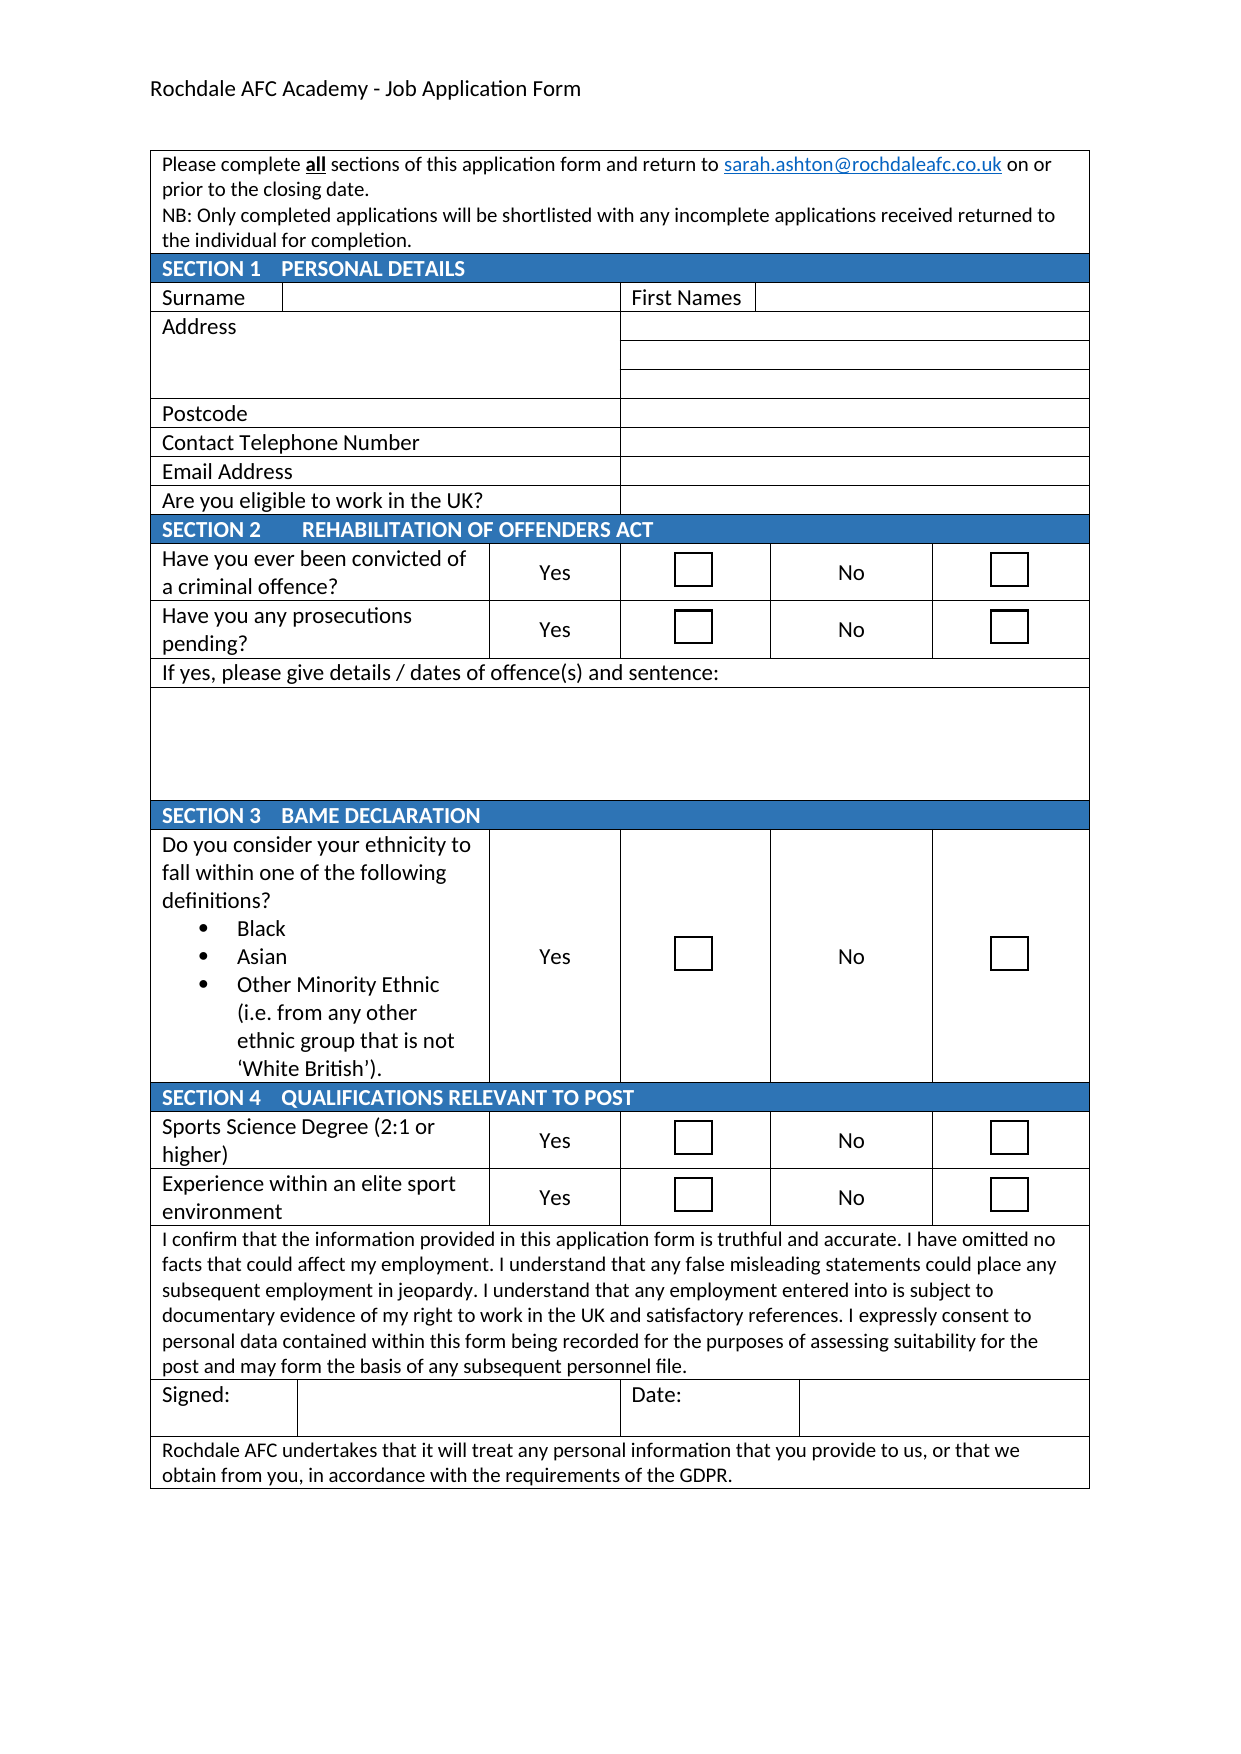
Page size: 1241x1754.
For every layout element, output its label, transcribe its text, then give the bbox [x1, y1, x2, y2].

table_cell [621, 428, 1089, 456]
table_cell [151, 688, 1089, 800]
table_cell [621, 341, 1089, 369]
table_cell Yes [490, 544, 620, 600]
table_cell No [771, 1169, 932, 1225]
table_cell Surname [151, 283, 282, 311]
table_cell [621, 486, 1089, 514]
table_cell No [771, 830, 932, 1082]
table_cell Have you ever been convicted of a criminal offence? [151, 544, 489, 600]
table_cell [933, 1169, 1089, 1225]
table_cell Have you any prosecutions pending? [151, 601, 489, 657]
table_cell No [771, 601, 932, 657]
table_cell [933, 601, 1089, 657]
table_cell [800, 1380, 1089, 1436]
table_cell [621, 399, 1089, 427]
table_cell [621, 457, 1089, 485]
table_cell [621, 312, 1089, 340]
table_cell Rochdale AFC undertakes that it will treat any personal information that you provide to us, or that we obtain from you, in accordance with the requirements of the GDPR. [151, 1437, 1089, 1488]
table_cell Experience within an elite sport environment [151, 1169, 489, 1225]
table_cell [621, 830, 770, 1082]
table_cell Contact Telephone Number [151, 428, 620, 456]
table_cell No [771, 1112, 932, 1168]
table_cell SECTION 2 REHABILITATION OF OFFENDERS ACT [151, 515, 1089, 543]
table_cell [756, 283, 1089, 311]
table_cell [621, 544, 770, 600]
table_header Please complete all sections of this application form and return to sarah.ashton@rochdaleafc.co.uk on or prior to the closing date. NB: Only completed applications will be shortlisted with any incomplete applications received returned to the individual for completion. [151, 151, 1089, 253]
table_cell [933, 544, 1089, 600]
table_cell Yes [490, 830, 620, 1082]
table_cell Postcode [151, 399, 620, 427]
table_cell [621, 1112, 770, 1168]
table_cell Yes [490, 1112, 620, 1168]
table_cell Address [151, 312, 620, 398]
table_cell Are you eligible to work in the UK? [151, 486, 620, 514]
table_cell SECTION 3 BAME DECLARATION [151, 801, 1089, 829]
table_cell SECTION 1 PERSONAL DETAILS [151, 254, 1089, 282]
table_cell SECTION 4 QUALIFICATIONS RELEVANT TO POST [151, 1083, 1089, 1111]
table_cell [933, 1112, 1089, 1168]
table_cell Email Address [151, 457, 620, 485]
table_cell [621, 1169, 770, 1225]
table_cell No [771, 544, 932, 600]
table_cell [933, 830, 1089, 1082]
table_cell Signed: [151, 1380, 297, 1436]
table_cell I confirm that the information provided in this application form is truthful and accurate. I have omitted no facts that could affect my employment. I understand that any false misleading statements could place any subsequent employment in jeopardy. I understand that any employment entered into is subject to documentary evidence of my right to work in the UK and satisfactory references. I expressly consent to personal data contained within this form being recorded for the purposes of assessing suitability for the post and may form the basis of any subsequent personnel file. [151, 1226, 1089, 1379]
table_cell Do you consider your ethnicity to fall within one of the following definitions? Black Asian Other Minority Ethnic (i.e. from any other ethnic group that is not ‘White British’). [151, 830, 489, 1082]
table_cell Sports Science Degree (2:1 or higher) [151, 1112, 489, 1168]
table_cell [621, 370, 1089, 398]
table_cell Yes [490, 1169, 620, 1225]
table_cell [621, 601, 770, 657]
table_cell Date: [621, 1380, 799, 1436]
table_cell Yes [490, 601, 620, 657]
table_cell If yes, please give details / dates of offence(s) and sentence: [151, 659, 1089, 687]
table_cell First Names [621, 283, 755, 311]
table_cell [283, 283, 620, 311]
table_cell [298, 1380, 620, 1436]
